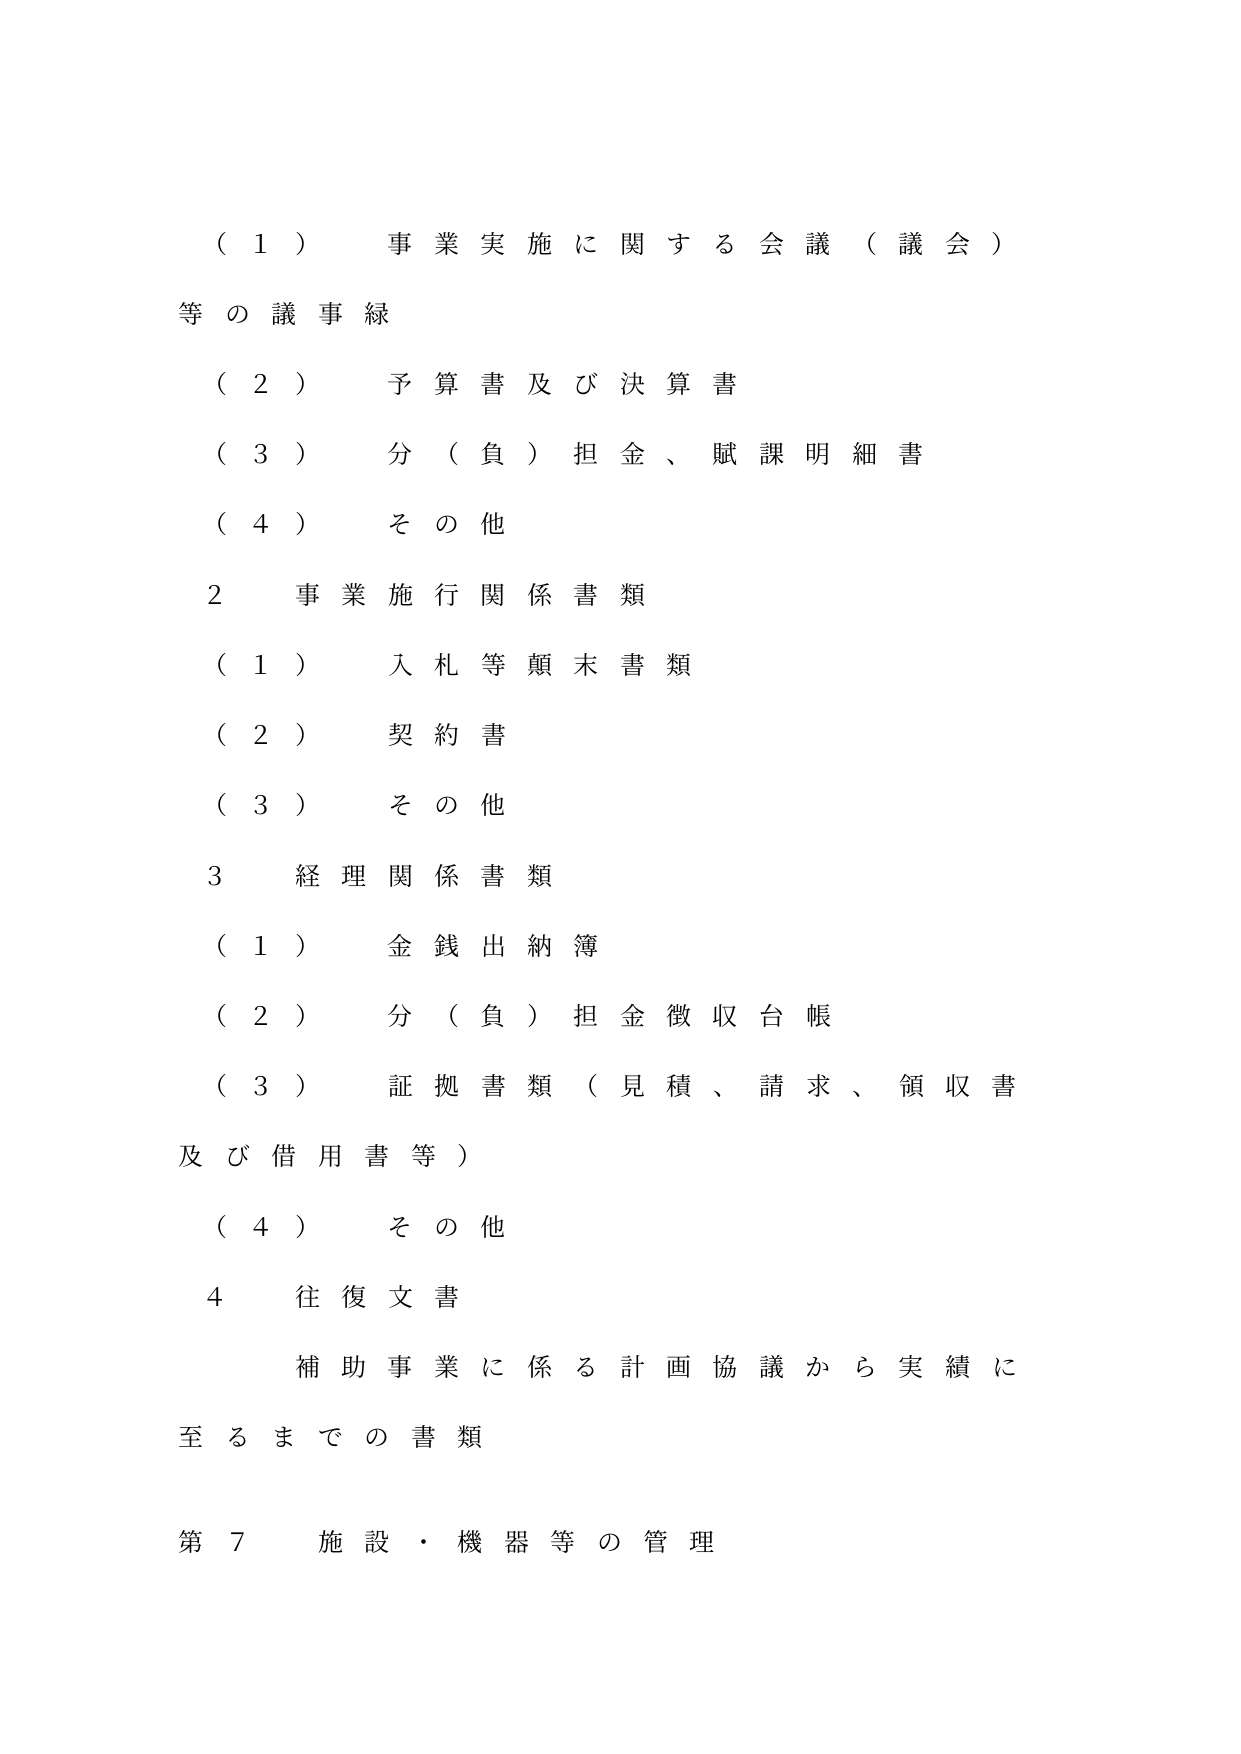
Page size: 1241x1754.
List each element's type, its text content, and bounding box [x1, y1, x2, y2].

text ４ 往復文書 [179, 1260, 1061, 1331]
text （１） 入札等顛末書類 [179, 628, 1061, 699]
text （１） 金銭出納簿 [179, 909, 1061, 979]
text （２） 分（負）担金徴収台帳 [179, 979, 1061, 1050]
text 補助事業に係る計画協議から実績に至るまでの書類 [179, 1331, 1061, 1471]
text （１） 事業実施に関する会議（議会）等の議事緑 [179, 207, 1061, 348]
text （２） 予算書及び決算書 [179, 348, 1061, 418]
text （３） その他 [179, 769, 1061, 839]
text （２） 契約書 [179, 699, 1061, 769]
text （３） 証拠書類（見積、請求、領収書及び借用書等） [179, 1050, 1061, 1190]
text ３ 経理関係書類 [179, 839, 1061, 909]
text （３） 分（負）担金、賦課明細書 [179, 418, 1061, 488]
text 第７ 施設・機器等の管理 [179, 1506, 1061, 1576]
text （４） その他 [179, 1190, 1061, 1260]
text （４） その他 [179, 488, 1061, 558]
text ２ 事業施行関係書類 [179, 558, 1061, 628]
